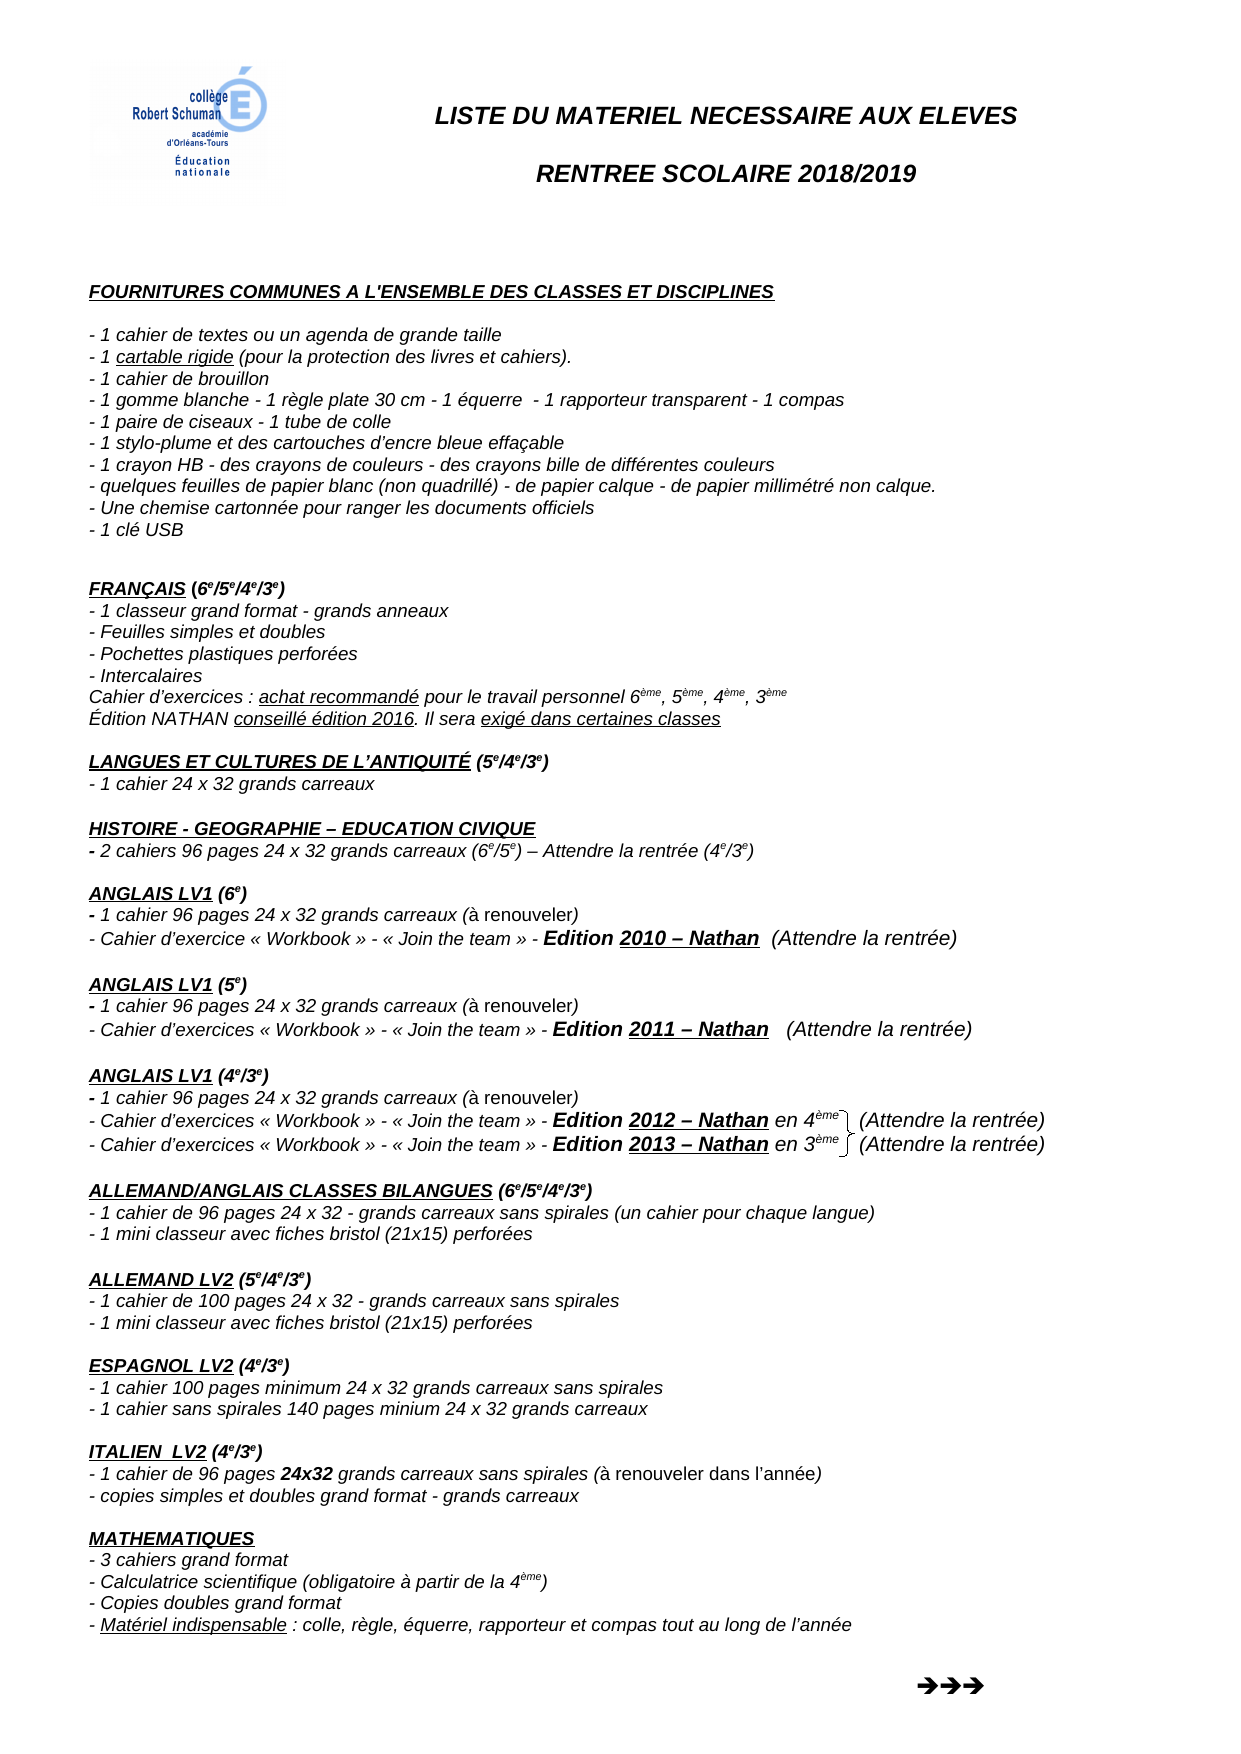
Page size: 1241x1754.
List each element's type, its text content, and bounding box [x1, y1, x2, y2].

text - Calculatrice scientifique (obligatoire à partir de la 4ème) [89, 1571, 1152, 1592]
subtitle LANGUES ET CULTURES DE L’ANTIQUITÉ (5e/4e/3e) [89, 751, 1152, 772]
subtitle ALLEMAND LV2 (5e/4e/3e) [89, 1269, 1152, 1290]
text - Copies doubles grand format [89, 1592, 1152, 1614]
text - 1 cahier de brouillon [89, 367, 1152, 389]
text - 1 gomme blanche - 1 règle plate - 1 équerre - 1 rapporteur transparent - 1 compas [89, 389, 1152, 411]
text FOURNITURES COMMUNES A L'ENSEMBLE DES CLASSES ET DISCIPLINES [89, 281, 1152, 303]
text - 1 mini classeur avec fiches bristol (21x15) perforées [89, 1312, 1152, 1333]
text ITALIEN LV2 (4e/3e) [89, 1441, 1152, 1463]
text - Intercalaires [89, 664, 1152, 686]
text - 1 classeur grand format - grands anneaux [89, 600, 1152, 621]
text Édition NATHAN conseillé édition 2016. Il sera exigé dans certaines classes [89, 708, 1152, 729]
picture [89, 59, 286, 206]
text - 1 cahier 100 pages minimum 24 x 32 grands carreaux sans spirales [89, 1377, 1152, 1398]
text MATHEMATIQUES [89, 1527, 1152, 1549]
text - 1 paire de ciseaux - 1 tube de colle [89, 411, 1152, 432]
subtitle ANGLAIS LV1 (4e/3e) [89, 1065, 1152, 1086]
text - 1 cahier de 100 pages 24 x 32 - grands carreaux sans spirales [89, 1290, 1152, 1312]
text - 3 cahiers grand format [89, 1549, 1152, 1571]
subtitle ALLEMAND/ANGLAIS CLASSES BILANGUES (6e/5e/4e/3e) [89, 1180, 1152, 1202]
text - Matériel indispensable : colle, règle, équerre, rapporteur et compas tout au long de l’année [89, 1614, 1152, 1635]
text - 1 clé USB [89, 518, 1152, 540]
text - 1 cahier de 96 pages 24 x 32 - grands carreaux sans spirales (un cahier pour chaque langue) [89, 1202, 1152, 1223]
text - 1 cahier 24 x 32 grands carreaux [89, 772, 1152, 794]
text - quelques feuilles de papier blanc (non quadrillé) - de papier calque - de papier millimétré non calque. [89, 475, 1152, 497]
text - 1 cahier 96 pages 24 x 32 grands carreaux (à renouveler) [89, 904, 1152, 926]
text - 1 cahier 96 pages 24 x 32 grands carreaux (à renouveler) [89, 995, 1152, 1017]
subtitle RENTREE SCOLAIRE 2018/2019 [286, 159, 1152, 187]
subtitle HISTOIRE - GEOGRAPHIE – EDUCATION CIVIQUE [89, 818, 1152, 839]
text - 1 cahier sans spirales 140 pages minium 24 x 32 grands carreaux [89, 1398, 1152, 1420]
text - Cahier d’exercice « Workbook » - « Join the team » - Edition 2010 – Nathan (Attendre la rentrée) [89, 926, 1152, 950]
text - 2 cahiers 96 pages 24 x 32 grands carreaux (6e/5e) – Attendre la rentrée (4e/3e) [89, 839, 1152, 861]
text Cahier d’exercices : achat recommandé pour le travail personnel 6ème, 5ème, 4ème, 3ème [89, 686, 1152, 708]
text - Cahier d’exercices « Workbook » - « Join the team » - Edition 2012 – Nathan en 4ème (Attendre la rentrée) [89, 1108, 1152, 1132]
text - 1 cahier de 96 pages 24x32 grands carreaux sans spirales (à renouveler dans l’année) [89, 1463, 1152, 1484]
subtitle FRANÇAIS (6e/5e/4e/3e) [89, 578, 1152, 600]
text - Cahier d’exercices « Workbook » - « Join the team » - Edition 2011 – Nathan (Attendre la rentrée) [89, 1017, 1152, 1041]
text - copies simples et doubles grand format - grands carreaux [89, 1484, 1152, 1506]
text - 1 stylo-plume et des cartouches d’encre bleue effaçable [89, 432, 1152, 454]
text - Feuilles simples et doubles [89, 621, 1152, 643]
text - 1 mini classeur avec fiches bristol (21x15) perforées [89, 1223, 1152, 1245]
subtitle ESPAGNOL LV2 (4e/3e) [89, 1355, 1152, 1377]
text - 1 crayon HB - des crayons de couleurs - des crayons bille de différentes couleurs [89, 454, 1152, 475]
subtitle ANGLAIS LV1 (5e) [89, 974, 1152, 995]
text - 1 cahier 96 pages 24 x 32 grands carreaux (à renouveler) [89, 1086, 1152, 1108]
text - 1 cartable rigide (pour la protection des livres et cahiers). [89, 346, 1152, 367]
text - 1 cahier de textes ou un agenda de grande taille [89, 324, 1152, 346]
text - Une chemise cartonnée pour ranger les documents officiels [89, 497, 1152, 518]
subtitle LISTE DU MATERIEL NECESSAIRE AUX ELEVES [286, 101, 1152, 130]
subtitle ANGLAIS LV1 (6e) [89, 883, 1152, 904]
text - Pochettes plastiques perforées [89, 643, 1152, 664]
text - Cahier d’exercices « Workbook » - « Join the team » - Edition 2013 – Nathan en 3ème (Attendre la rentrée) [89, 1132, 1152, 1156]
